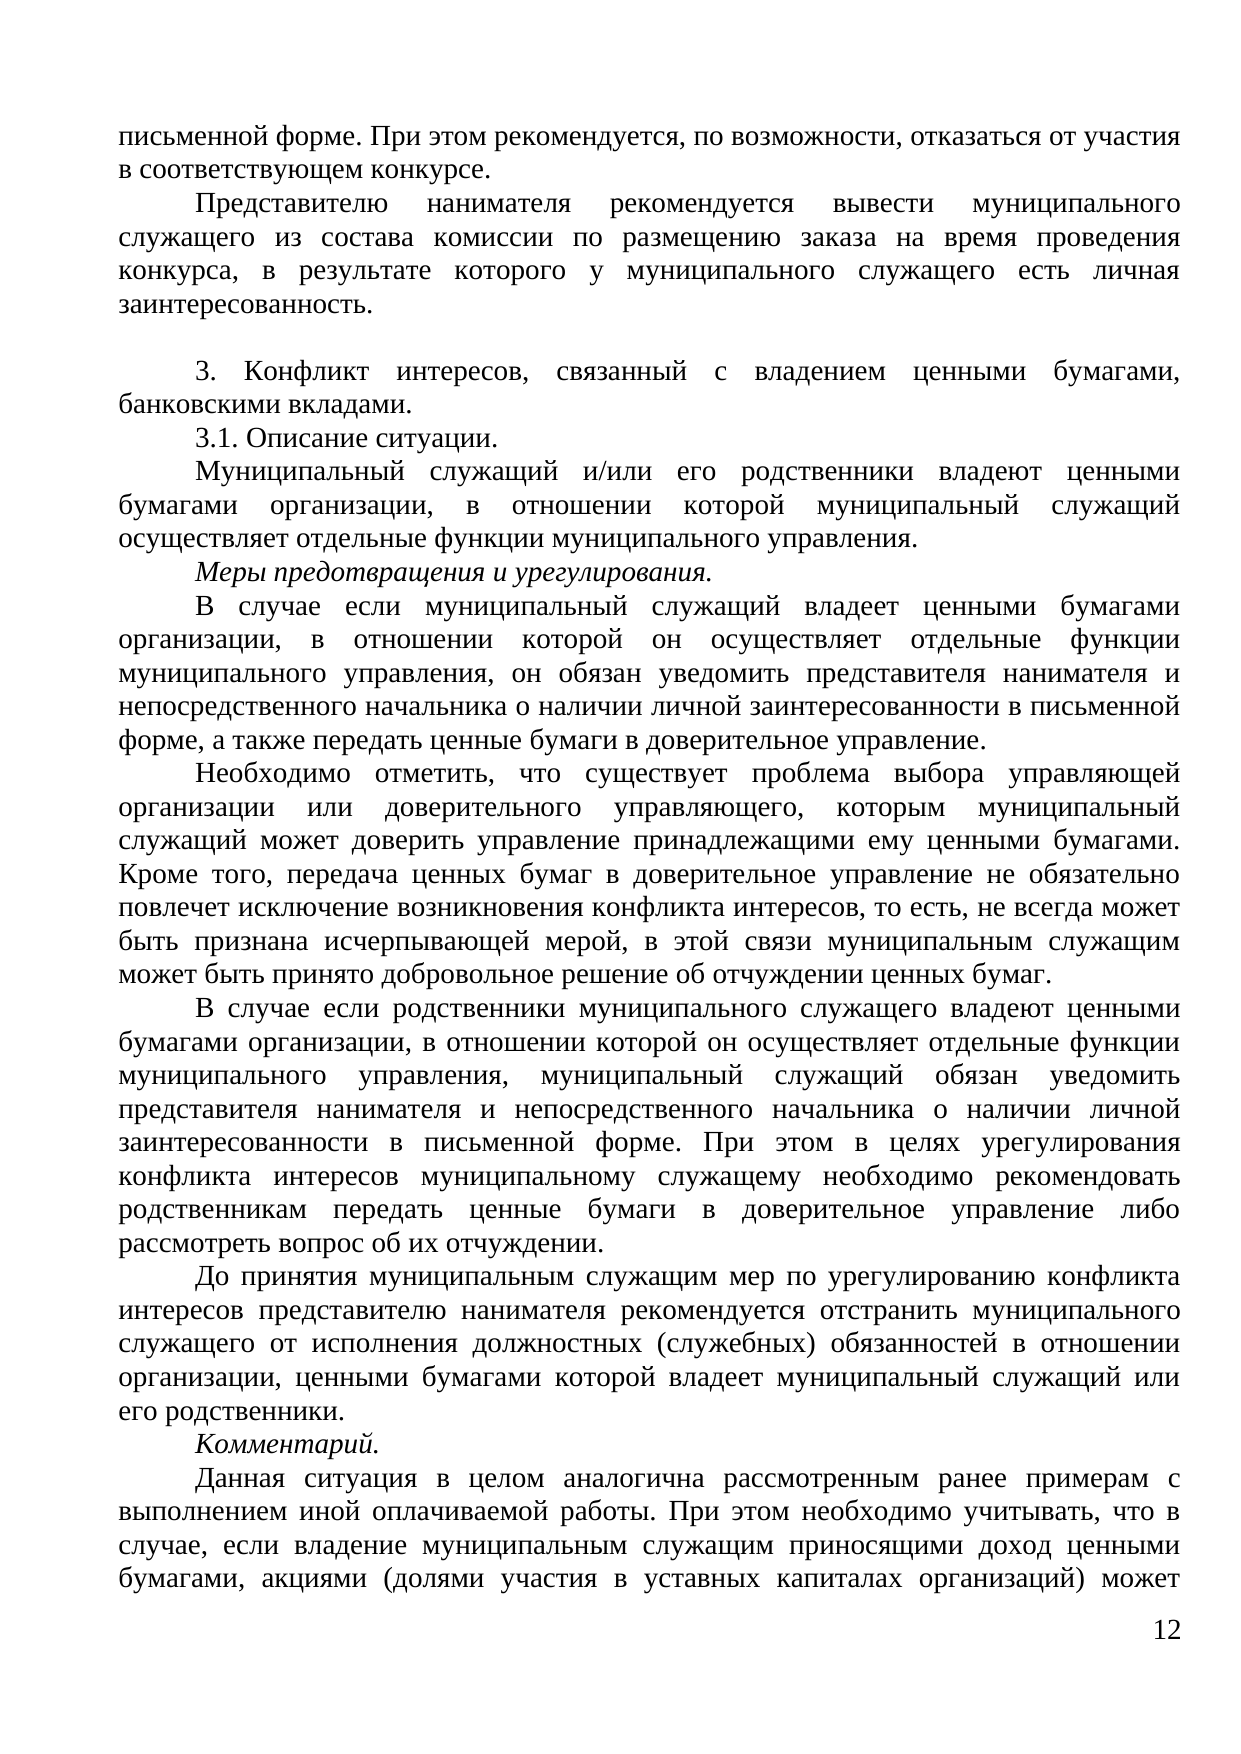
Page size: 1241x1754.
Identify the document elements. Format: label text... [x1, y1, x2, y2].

text Меры предотвращения и урегулирования. [118, 554, 1181, 588]
text Комментарий. [118, 1426, 1181, 1460]
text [118, 118, 1181, 185]
text Муниципальный служащий и/или его родственники владеют ценными бумагами организации, в отношении которой муниципальный служащий осуществляет отдельные функции муниципального управления. [118, 453, 1181, 554]
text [118, 1460, 1181, 1594]
text 3.1. Описание ситуации. [118, 420, 1181, 453]
text 3. Конфликт интересов, связанный с владением ценными бумагами, банковскими вкладами. [118, 353, 1181, 420]
text Представителю нанимателя рекомендуется вывести муниципального служащего из состава комиссии по размещению заказа на время проведения конкурса, в результате которого у муниципального служащего есть личная заинтересованность. [118, 185, 1181, 319]
text В случае если родственники муниципального служащего владеют ценными бумагами организации, в отношении которой он осуществляет отдельные функции муниципального управления, муниципальный служащий обязан уведомить представителя нанимателя и непосредственного начальника о наличии личной заинтересованности в письменной форме. При этом в целях урегулирования конфликта интересов муниципальному служащему необходимо рекомендовать родственникам передать ценные бумаги в доверительное управление либо рассмотреть вопрос об их отчуждении. [118, 990, 1181, 1258]
text До принятия муниципальным служащим мер по урегулированию конфликта интересов представителю нанимателя рекомендуется отстранить муниципального служащего от исполнения должностных (служебных) обязанностей в отношении организации, ценными бумагами которой владеет муниципальный служащий или его родственники. [118, 1258, 1181, 1426]
text Необходимо отметить, что существует проблема выбора управляющей организации или доверительного управляющего, которым муниципальный служащий может доверить управление принадлежащими ему ценными бумагами. Кроме того, передача ценных бумаг в доверительное управление не обязательно повлечет исключение возникновения конфликта интересов, то есть, не всегда может быть признана исчерпывающей мерой, в этой связи муниципальным служащим может быть принято добровольное решение об отчуждении ценных бумаг. [118, 755, 1181, 990]
text В случае если муниципальный служащий владеет ценными бумагами организации, в отношении которой он осуществляет отдельные функции муниципального управления, он обязан уведомить представителя нанимателя и непосредственного начальника о наличии личной заинтересованности в письменной форме, а также передать ценные бумаги в доверительное управление. [118, 588, 1181, 755]
